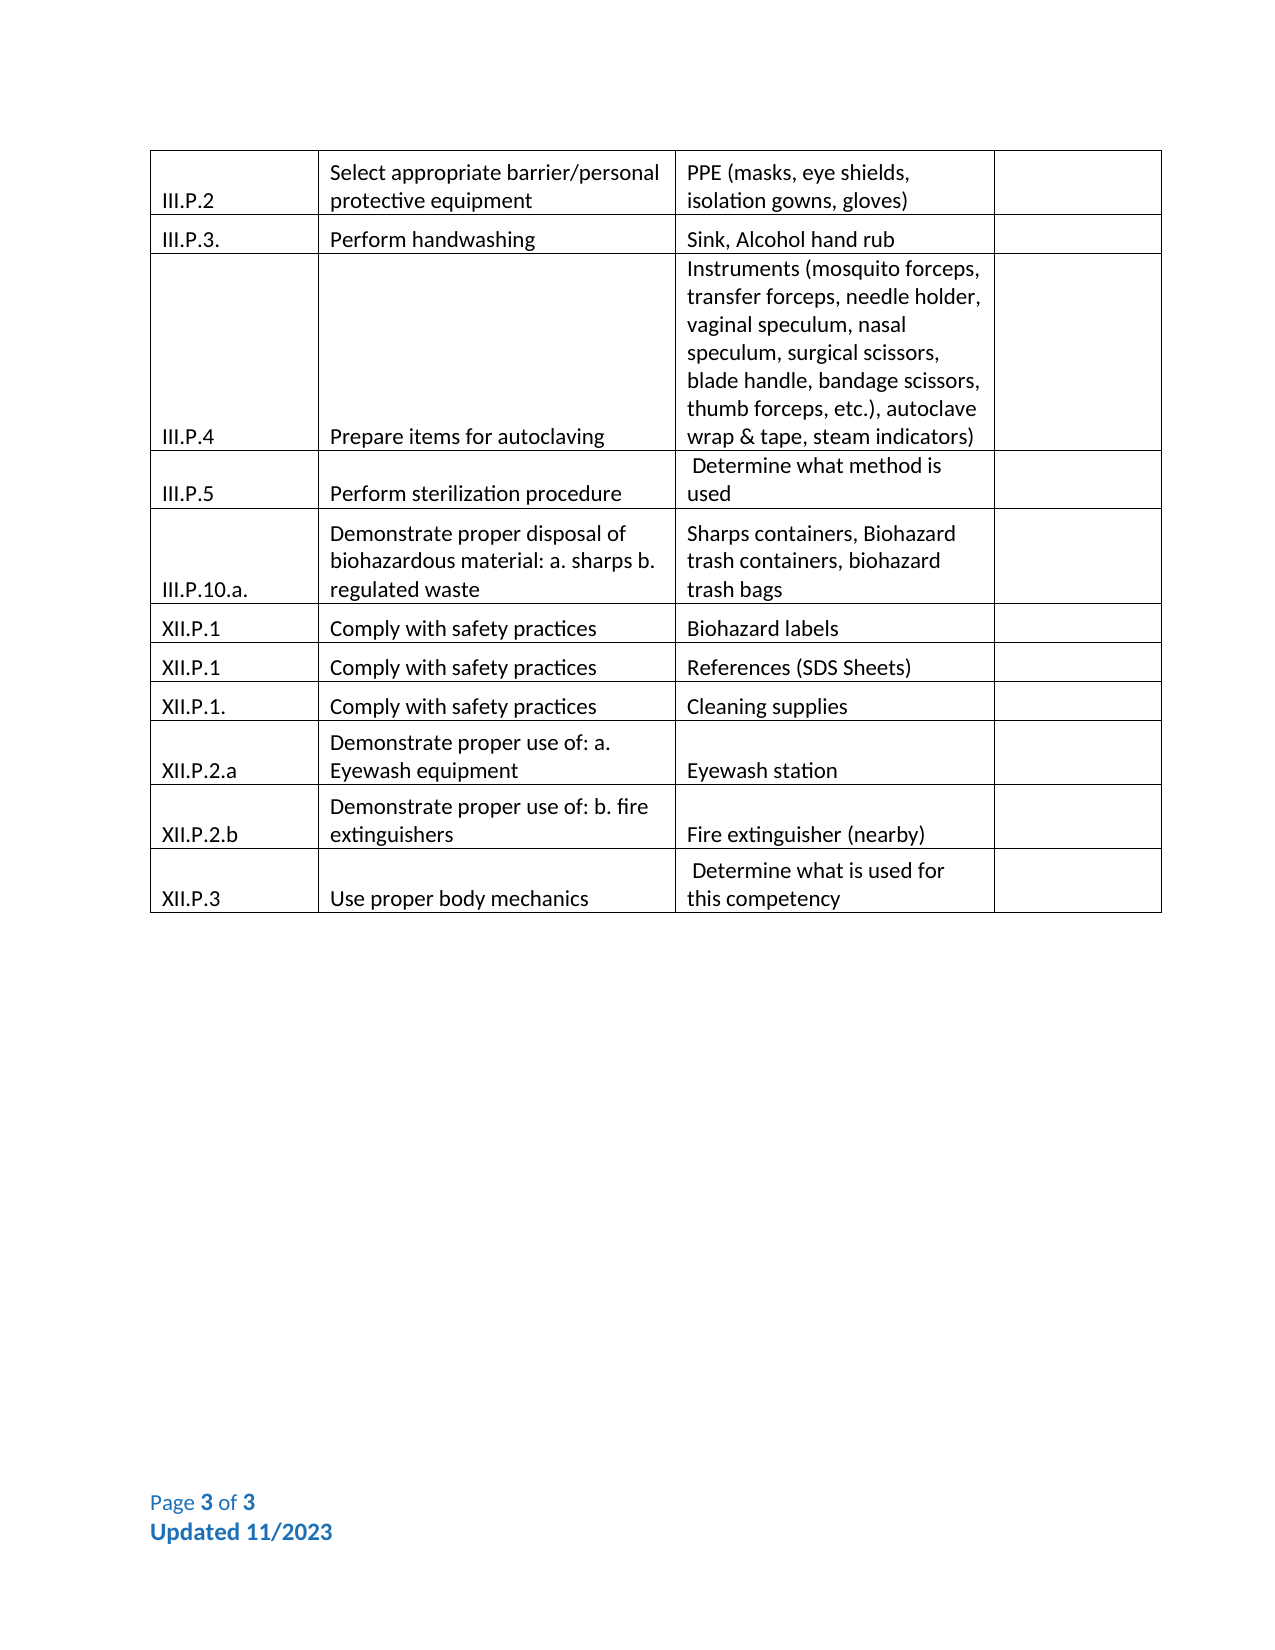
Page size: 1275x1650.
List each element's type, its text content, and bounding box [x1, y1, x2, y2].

table_cell Comply with safety practices [319, 682, 675, 720]
table_cell Use proper body mechanics [319, 849, 675, 912]
table_cell References (SDS Sheets) [676, 643, 994, 681]
table_cell Comply with safety practices [319, 643, 675, 681]
table_cell Cleaning supplies [676, 682, 994, 720]
table_cell Perform sterilization procedure [319, 451, 675, 507]
table_cell III.P.3. [151, 215, 318, 253]
table_cell XII.P.2.b [151, 785, 318, 848]
table_cell Determine what is used for this competency [676, 849, 994, 912]
table_cell [995, 215, 1161, 253]
table_cell [995, 451, 1161, 507]
table_cell [995, 785, 1161, 848]
table_cell Biohazard labels [676, 604, 994, 642]
table_cell Perform handwashing [319, 215, 675, 253]
table_cell XII.P.1. [151, 682, 318, 720]
table_cell PPE (masks, eye shields, isolation gowns, gloves) [676, 151, 994, 214]
table_cell [995, 682, 1161, 720]
table_cell [995, 721, 1161, 784]
table_cell Fire extinguisher (nearby) [676, 785, 994, 848]
table_cell Select appropriate barrier/personal protective equipment [319, 151, 675, 214]
table_cell III.P.10.a. [151, 509, 318, 603]
table_cell [995, 254, 1161, 450]
table_cell Demonstrate proper use of: b. fire extinguishers [319, 785, 675, 848]
table_cell Prepare items for autoclaving [319, 254, 675, 450]
table_cell XII.P.3 [151, 849, 318, 912]
table_cell Sharps containers, Biohazard trash containers, biohazard trash bags [676, 509, 994, 603]
table_cell Determine what method is used [676, 451, 994, 507]
table_cell III.P.5 [151, 451, 318, 507]
table_cell XII.P.1 [151, 643, 318, 681]
table_cell III.P.2 [151, 151, 318, 214]
table_cell [995, 604, 1161, 642]
table_cell [995, 151, 1161, 214]
table_cell Demonstrate proper disposal of biohazardous material: a. sharps b. regulated waste [319, 509, 675, 603]
table_cell Sink, Alcohol hand rub [676, 215, 994, 253]
table_cell III.P.4 [151, 254, 318, 450]
table_cell [995, 509, 1161, 603]
table_cell [995, 643, 1161, 681]
table_cell Instruments (mosquito forceps, transfer forceps, needle holder, vaginal speculum, nasal speculum, surgical scissors, blade handle, bandage scissors, thumb forceps, etc.), autoclave wrap & tape, steam indicators) [676, 254, 994, 450]
table_cell Comply with safety practices [319, 604, 675, 642]
table_cell Eyewash station [676, 721, 994, 784]
table_cell Demonstrate proper use of: a. Eyewash equipment [319, 721, 675, 784]
table_cell XII.P.2.a [151, 721, 318, 784]
table_cell XII.P.1 [151, 604, 318, 642]
table_cell [995, 849, 1161, 912]
